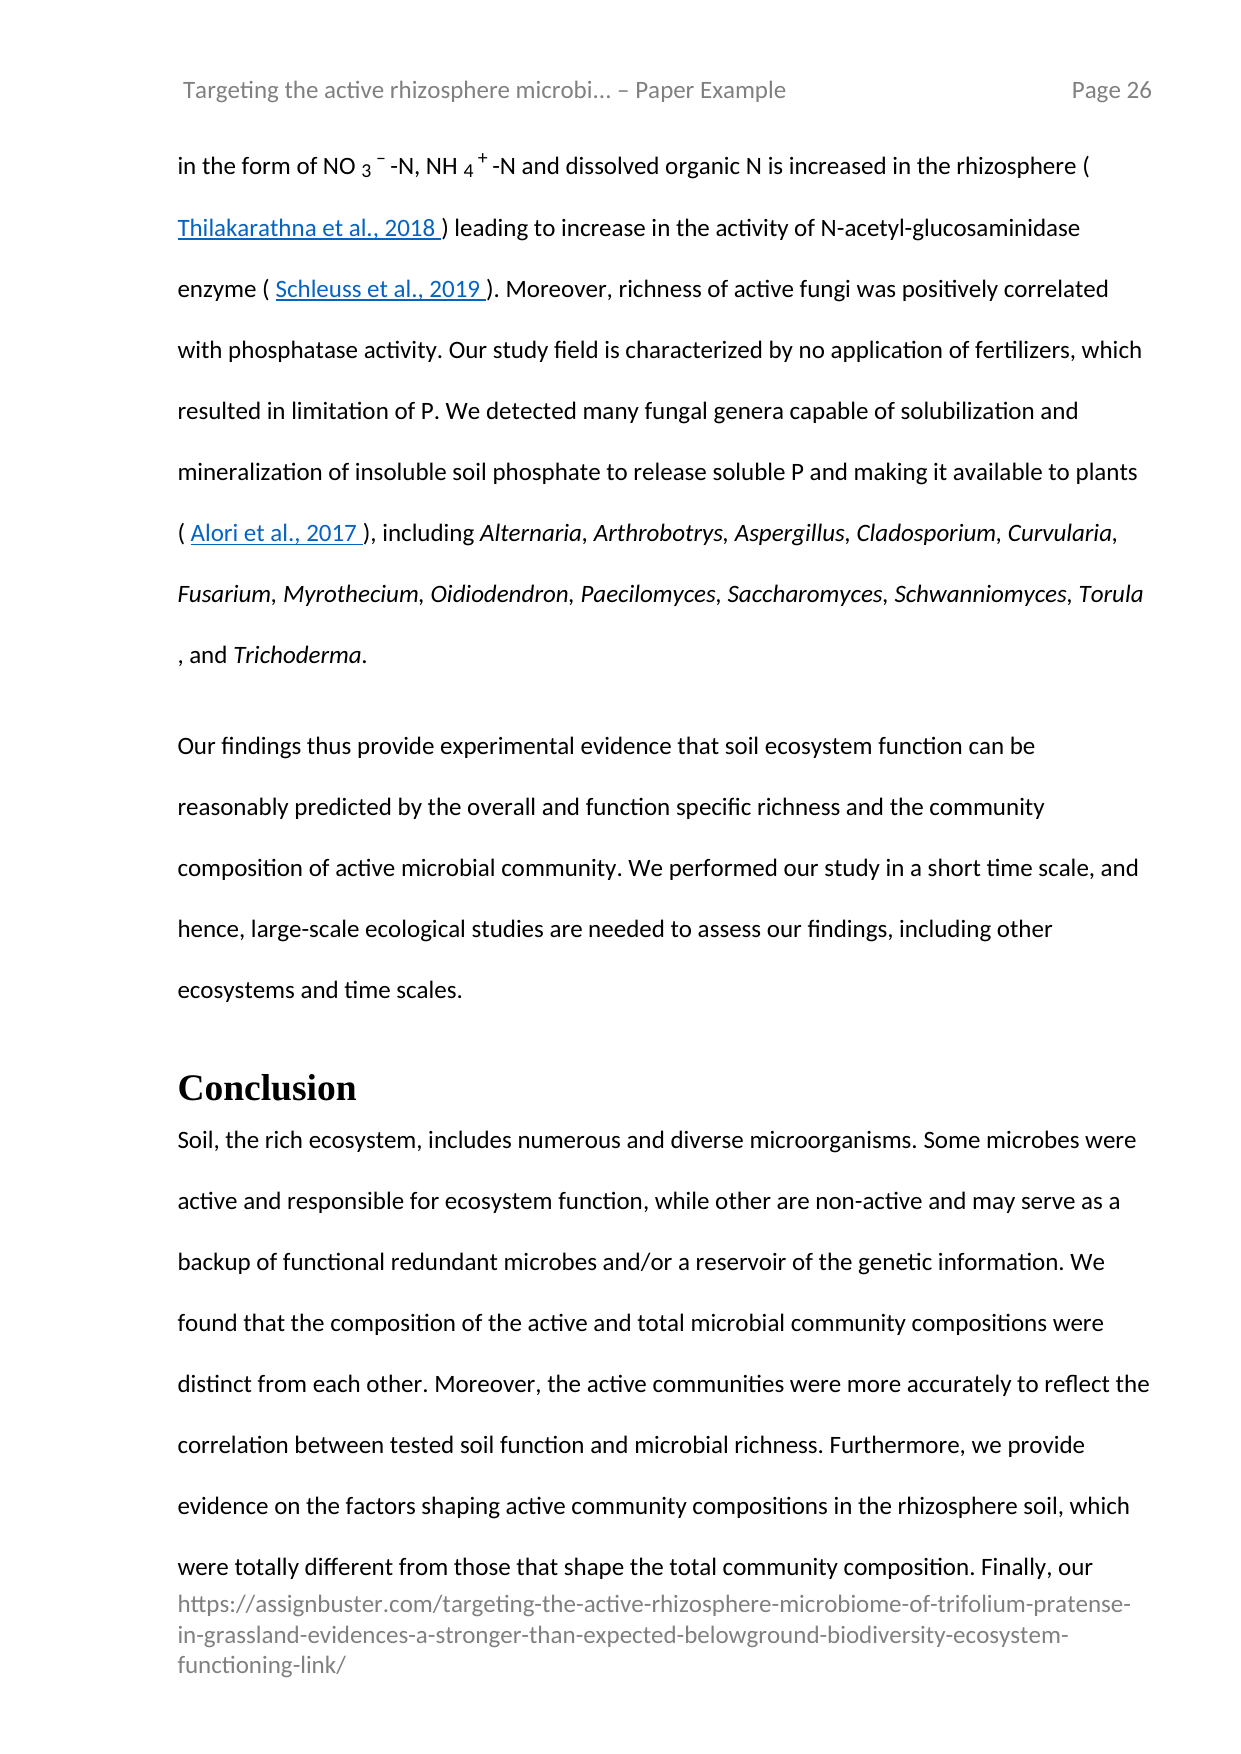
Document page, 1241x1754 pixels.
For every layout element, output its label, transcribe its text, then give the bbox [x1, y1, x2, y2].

subtitle Conclusion [177, 1065, 1152, 1108]
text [177, 145, 1152, 670]
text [177, 1124, 1152, 1582]
text Our findings thus provide experimental evidence that soil ecosystem function can be reasonably predicted by the overall and function specific richness and the community composition of active microbial community. We performed our study in a short time scale, and hence, large-scale ecological studies are needed to assess our findings, including other ecosystems and time scales. [177, 730, 1152, 1005]
